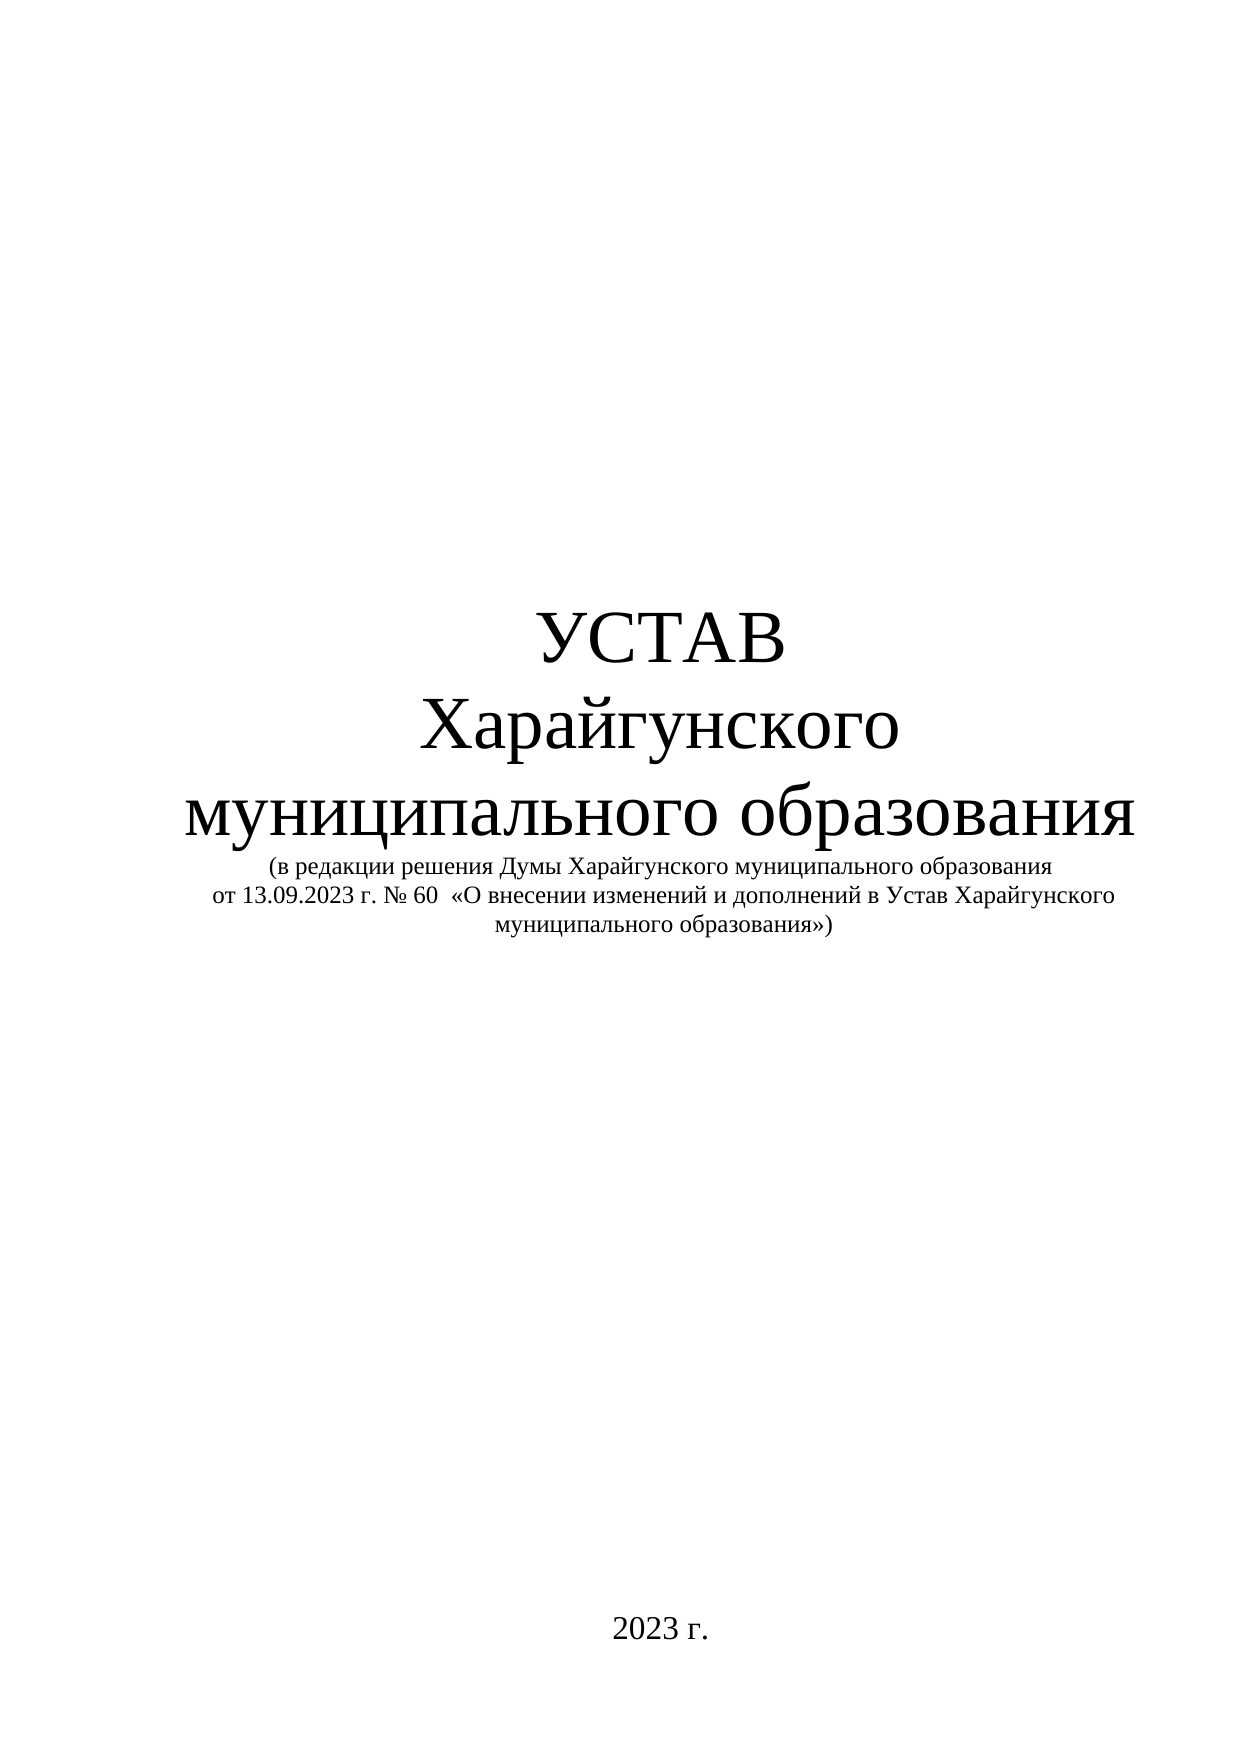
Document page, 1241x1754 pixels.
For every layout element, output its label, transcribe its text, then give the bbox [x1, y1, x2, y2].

text муниципального образования [177, 765, 1144, 851]
text (в редакции решения Думы Харайгунского муниципального образования [177, 851, 1144, 880]
text Харайгунского [177, 679, 1144, 765]
text УСТАВ [177, 592, 1144, 679]
text 2023 г. [177, 1608, 1144, 1647]
text муниципального образования») [177, 909, 1144, 937]
text от 13.09.2023 г. № 60 «О внесении изменений и дополнений в Устав Харайгунского [177, 880, 1144, 909]
